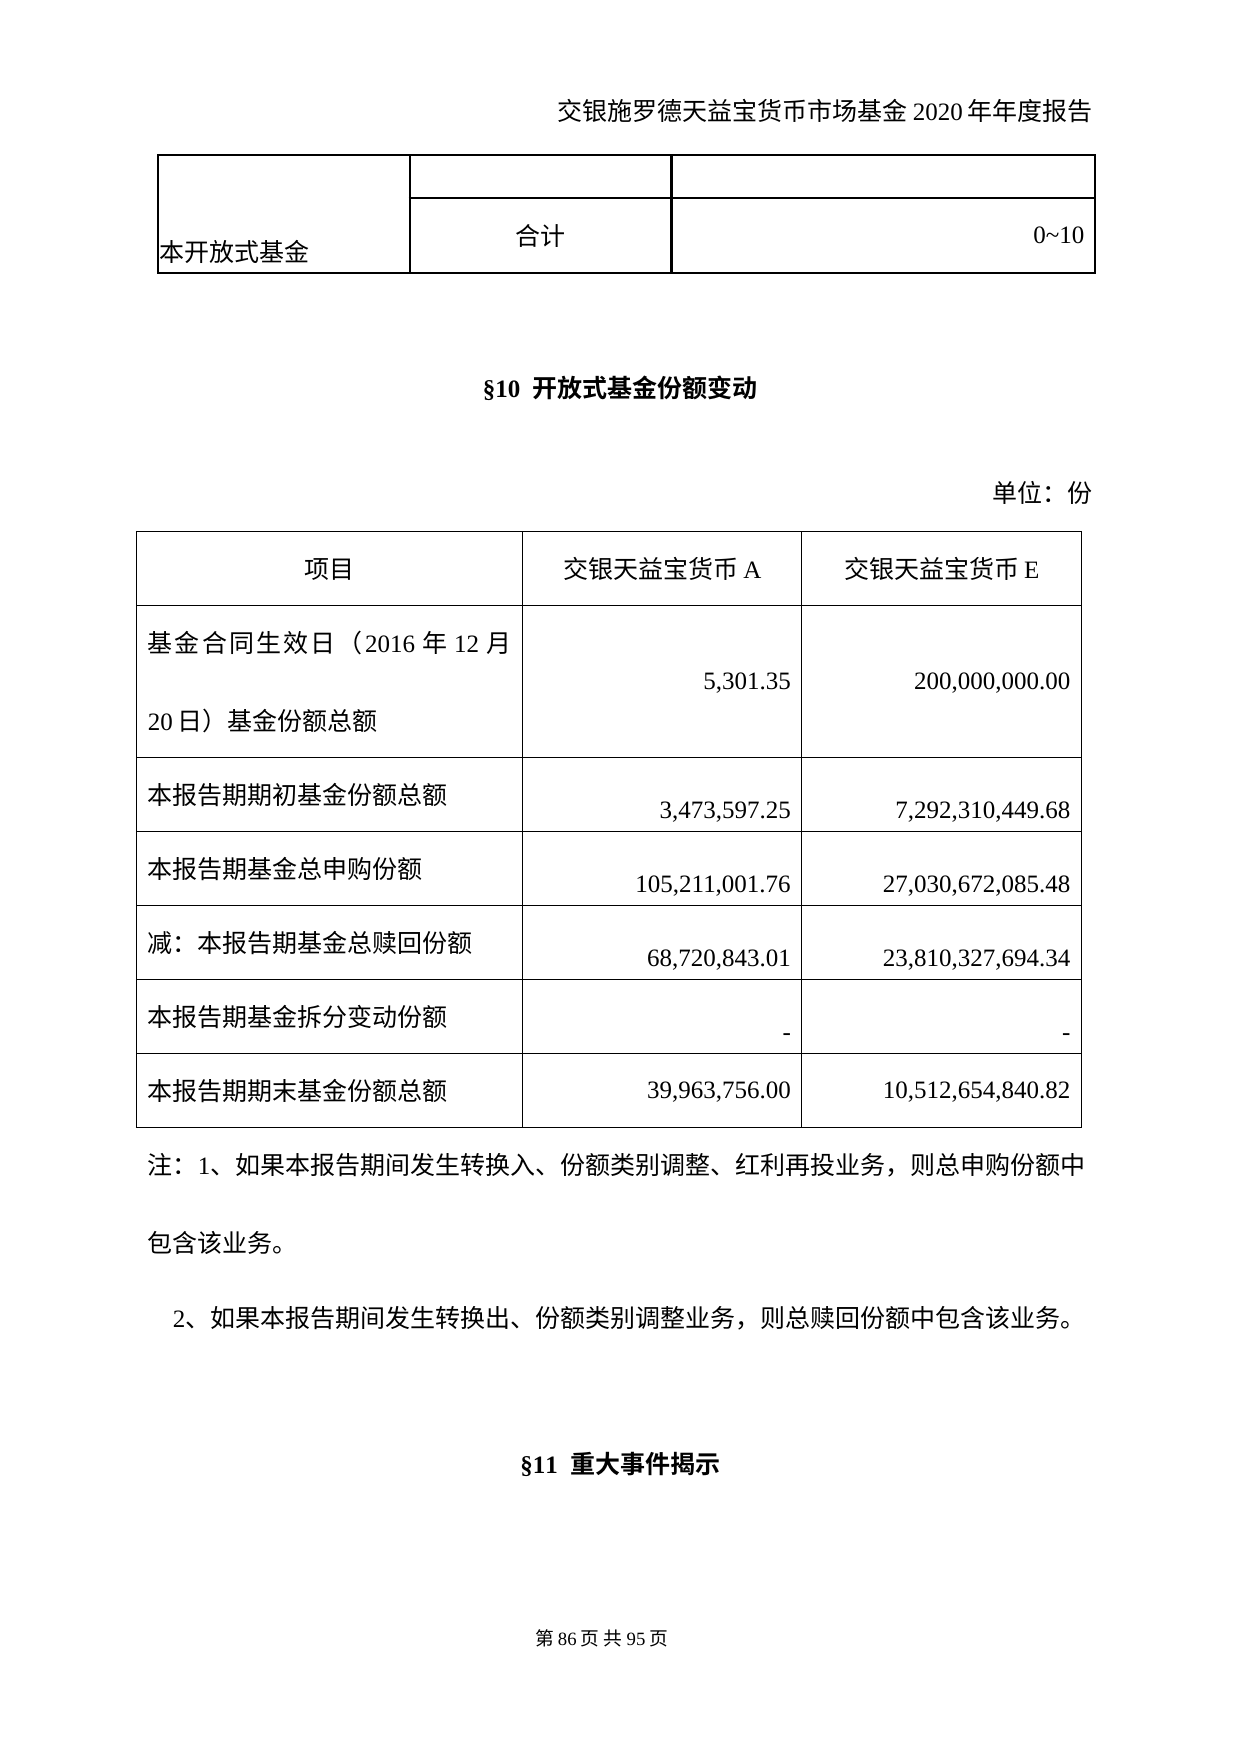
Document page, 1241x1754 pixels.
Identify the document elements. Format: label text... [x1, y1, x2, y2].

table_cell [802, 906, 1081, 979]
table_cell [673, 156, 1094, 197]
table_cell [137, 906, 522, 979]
text 2、如果本报告期间发生转换出、份额类别调整业务，则总赎回份额中包含该业务。 [148, 1284, 1092, 1349]
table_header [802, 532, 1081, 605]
text 注：1、如果本报告期间发生转换入、份额类别调整、红利再投业务，则总申购份额中包含该业务。 [148, 1131, 1092, 1274]
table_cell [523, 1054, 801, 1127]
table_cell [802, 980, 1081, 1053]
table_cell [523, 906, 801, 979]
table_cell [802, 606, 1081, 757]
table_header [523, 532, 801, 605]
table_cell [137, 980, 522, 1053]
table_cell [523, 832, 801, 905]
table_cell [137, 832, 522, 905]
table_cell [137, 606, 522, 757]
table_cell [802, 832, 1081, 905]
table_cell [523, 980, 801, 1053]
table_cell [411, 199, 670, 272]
subtitle §10 开放式基金份额变动 [148, 354, 1092, 419]
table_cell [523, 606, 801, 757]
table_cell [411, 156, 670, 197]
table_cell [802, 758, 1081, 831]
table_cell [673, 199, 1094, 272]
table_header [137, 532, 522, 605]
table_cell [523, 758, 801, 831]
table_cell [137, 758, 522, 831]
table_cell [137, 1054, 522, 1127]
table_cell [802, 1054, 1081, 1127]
text 单位：份 [148, 459, 1092, 524]
subtitle §11 重大事件揭示 [148, 1431, 1092, 1496]
